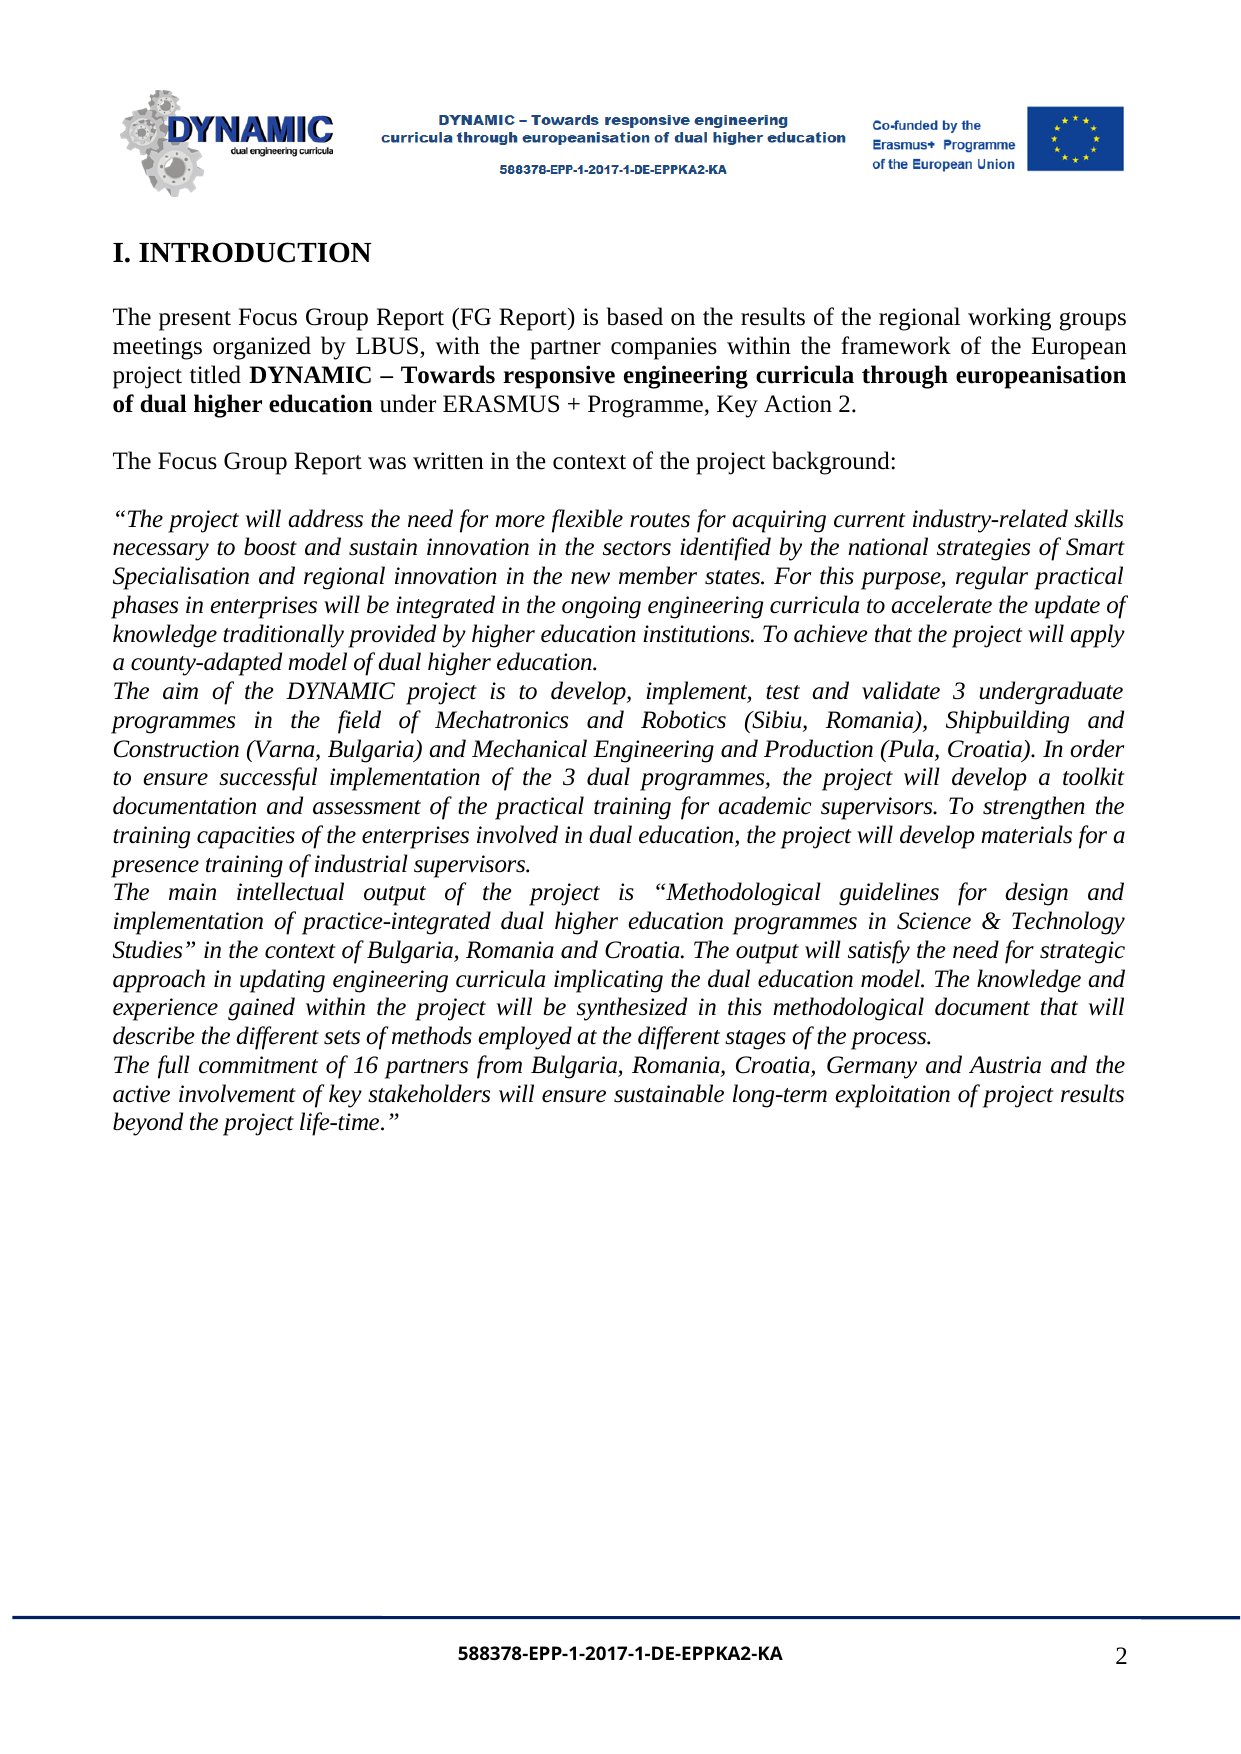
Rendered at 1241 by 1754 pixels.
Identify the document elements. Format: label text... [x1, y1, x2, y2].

text The full commitment of 16 partners from Bulgaria, Romania, Croatia, Germany and Austria and the active involvement of key stakeholders will ensure sustainable long-term exploitation of project results beyond the project life-time.” [112, 1050, 1128, 1136]
text I. INTRODUCTION [112, 235, 1128, 269]
text “The project will address the need for more flexible routes for acquiring current industry-related skills necessary to boost and sustain innovation in the sectors identified by the national strategies of Smart Specialisation and regional innovation in the new member states. For this purpose, regular practical phases in enterprises will be integrated in the ongoing engineering curricula to accelerate the update of knowledge traditionally provided by higher education institutions. To achieve that the project will apply a county-adapted model of dual higher education. [112, 504, 1128, 676]
text The present Focus Group Report (FG Report) is based on the results of the regional working groups meetings organized by LBUS, with the partner companies within the framework of the European project titled DYNAMIC – Towards responsive engineering curricula through europeanisation of dual higher education under ERASMUS + Programme, Key Action 2. [112, 302, 1128, 417]
text The aim of the DYNAMIC project is to develop, implement, test and validate 3 undergraduate programmes in the field of Mechatronics and Robotics (Sibiu, Romania), Shipbuilding and Construction (Varna, Bulgaria) and Mechanical Engineering and Production (Pula, Croatia). In order to ensure successful implementation of the 3 dual programmes, the project will develop a toolkit documentation and assessment of the practical training for academic supervisors. To strengthen the training capacities of the enterprises involved in dual education, the project will develop materials for a presence training of industrial supervisors. [112, 676, 1128, 877]
text The Focus Group Report was written in the context of the project background: [112, 446, 1128, 475]
picture [112, 84, 1127, 202]
text The main intellectual output of the project is “Methodological guidelines for design and implementation of practice-integrated dual higher education programmes in Science & Technology Studies” in the context of Bulgaria, Romania and Croatia. The output will satisfy the need for strategic approach in updating engineering curricula implicating the dual education model. The knowledge and experience gained within the project will be synthesized in this methodological document that will describe the different sets of methods employed at the different stages of the process. [112, 877, 1128, 1050]
